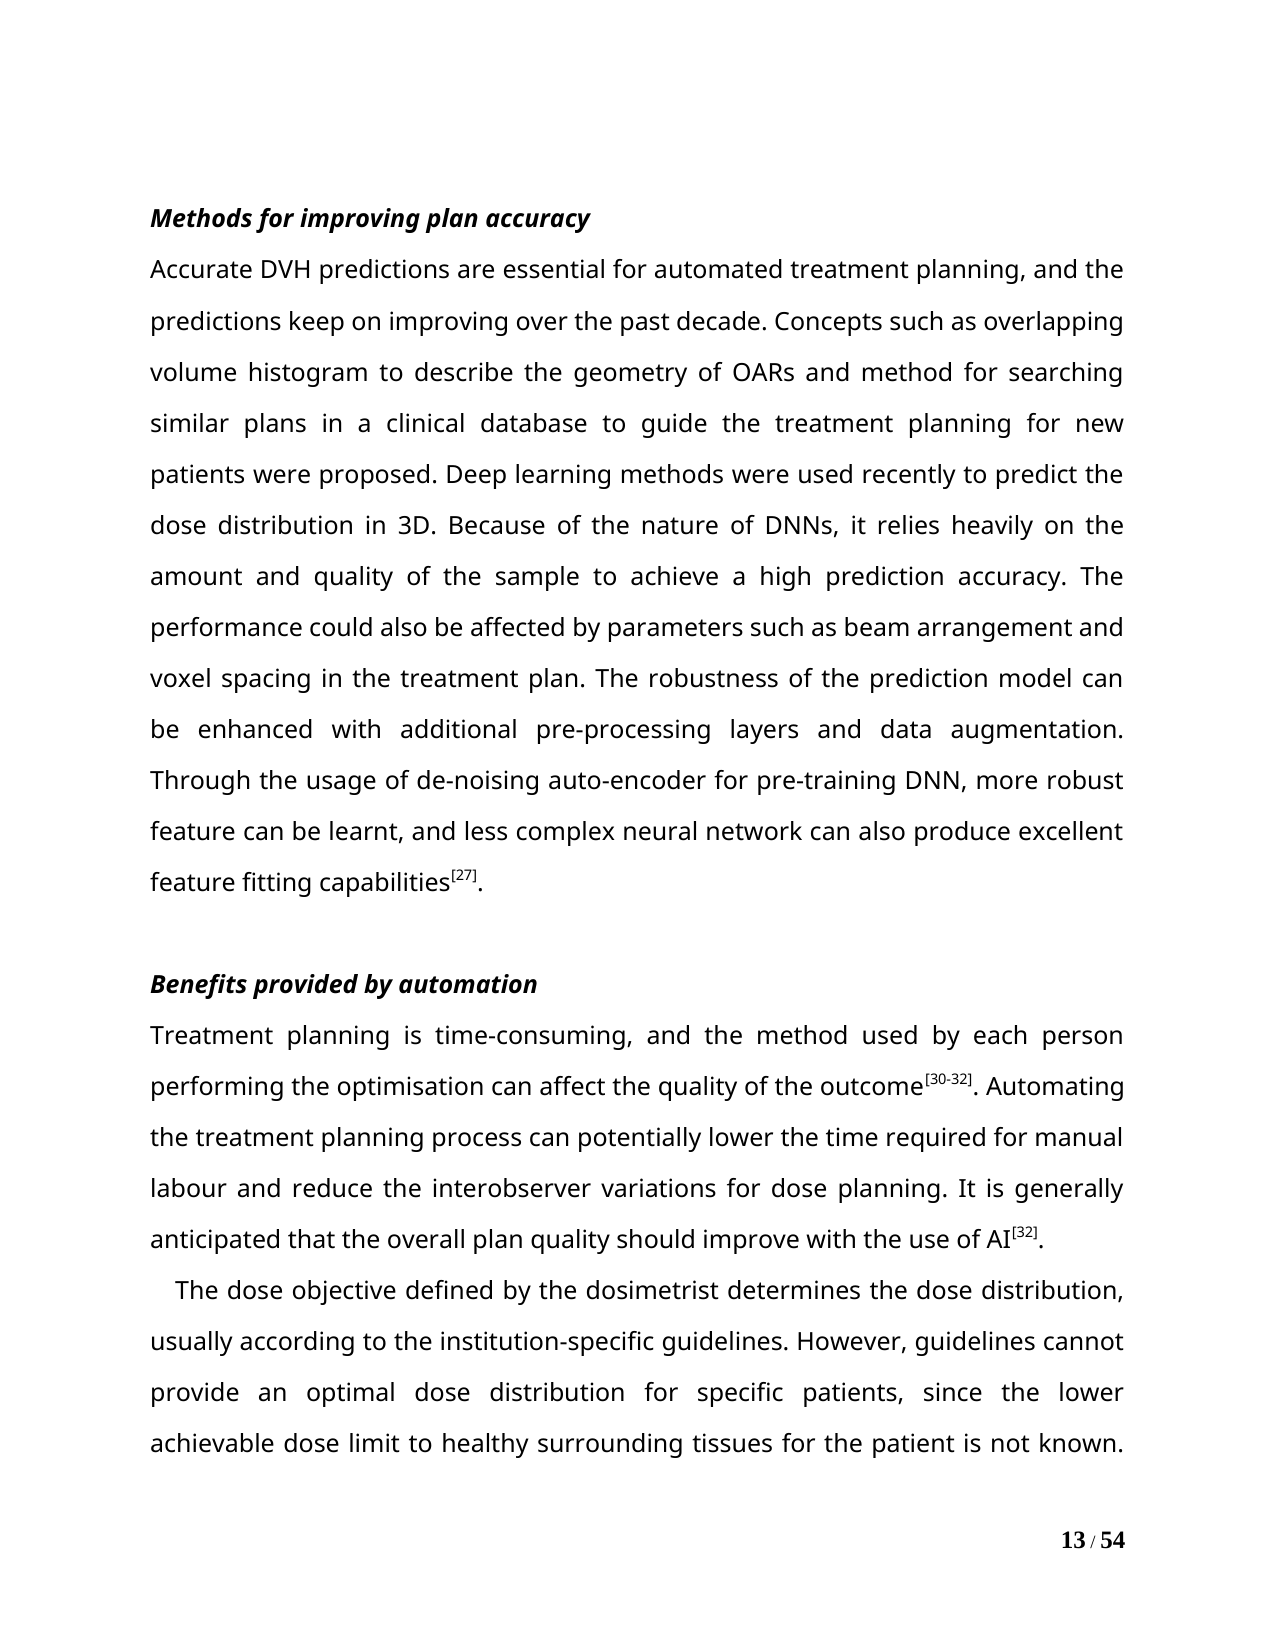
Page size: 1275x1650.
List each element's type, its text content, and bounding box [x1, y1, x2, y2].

text Accurate DVH predictions are essential for automated treatment planning, and the predictions keep on improving over the past decade. Concepts such as overlapping volume histogram to describe the geometry of OARs and method for searching similar plans in a clinical database to guide the treatment planning for new patients were proposed. Deep learning methods were used recently to predict the dose distribution in 3D. Because of the nature of DNNs, it relies heavily on the amount and quality of the sample to achieve a high prediction accuracy. The performance could also be affected by parameters such as beam arrangement and voxel spacing in the treatment plan. The robustness of the prediction model can be enhanced with additional pre-processing layers and data augmentation. Through the usage of de-noising auto-encoder for pre-training DNN, more robust feature can be learnt, and less complex neural network can also produce excellent feature fitting capabilities[27]. [150, 252, 1125, 899]
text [150, 1273, 1125, 1460]
text Methods for improving plan accuracy [150, 201, 1125, 235]
text Treatment planning is time-consuming, and the method used by each person performing the optimisation can affect the quality of the outcome[30-32]. Automating the treatment planning process can potentially lower the time required for manual labour and reduce the interobserver variations for dose planning. It is generally anticipated that the overall plan quality should improve with the use of AI[32]. [150, 1018, 1125, 1256]
text Benefits provided by automation [150, 967, 1125, 1001]
